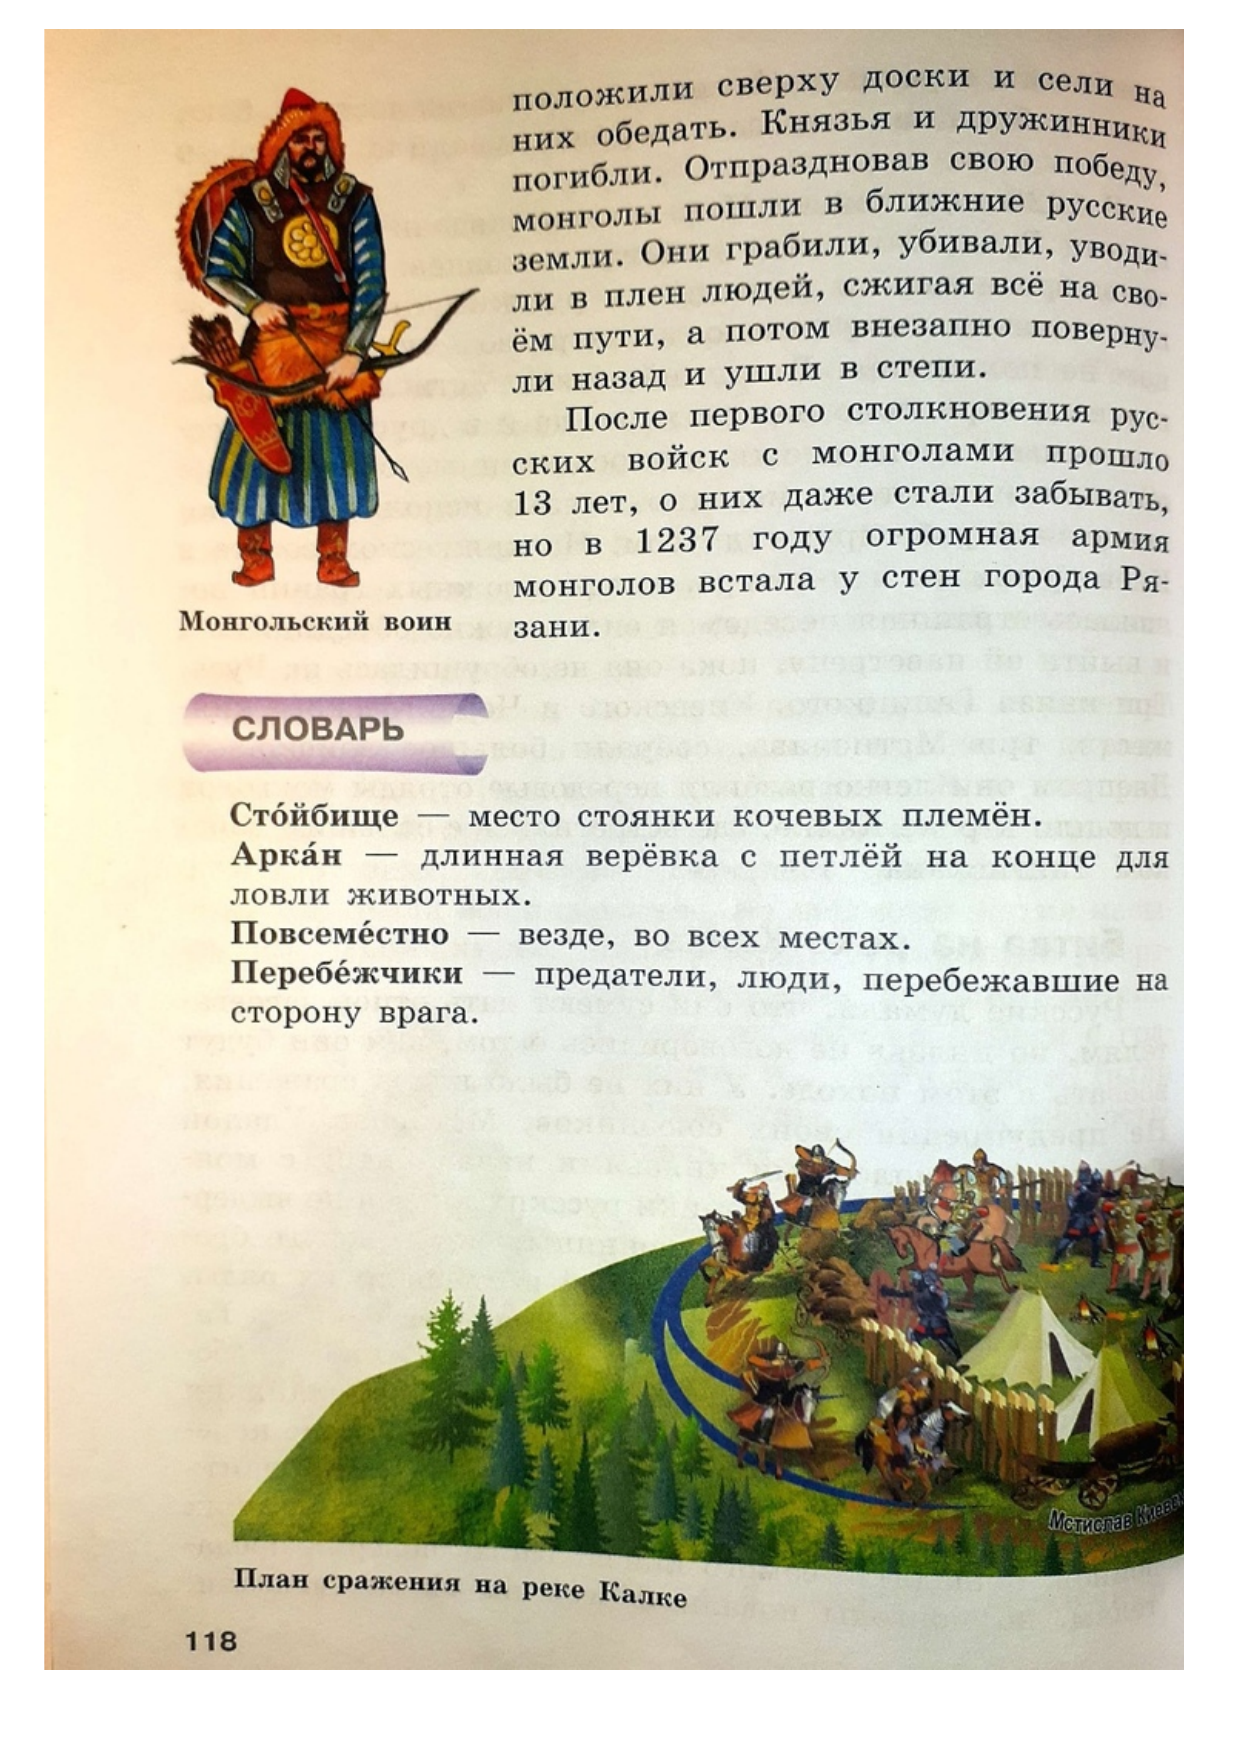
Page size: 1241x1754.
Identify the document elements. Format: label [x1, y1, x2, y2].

picture [44, 29, 1184, 1670]
